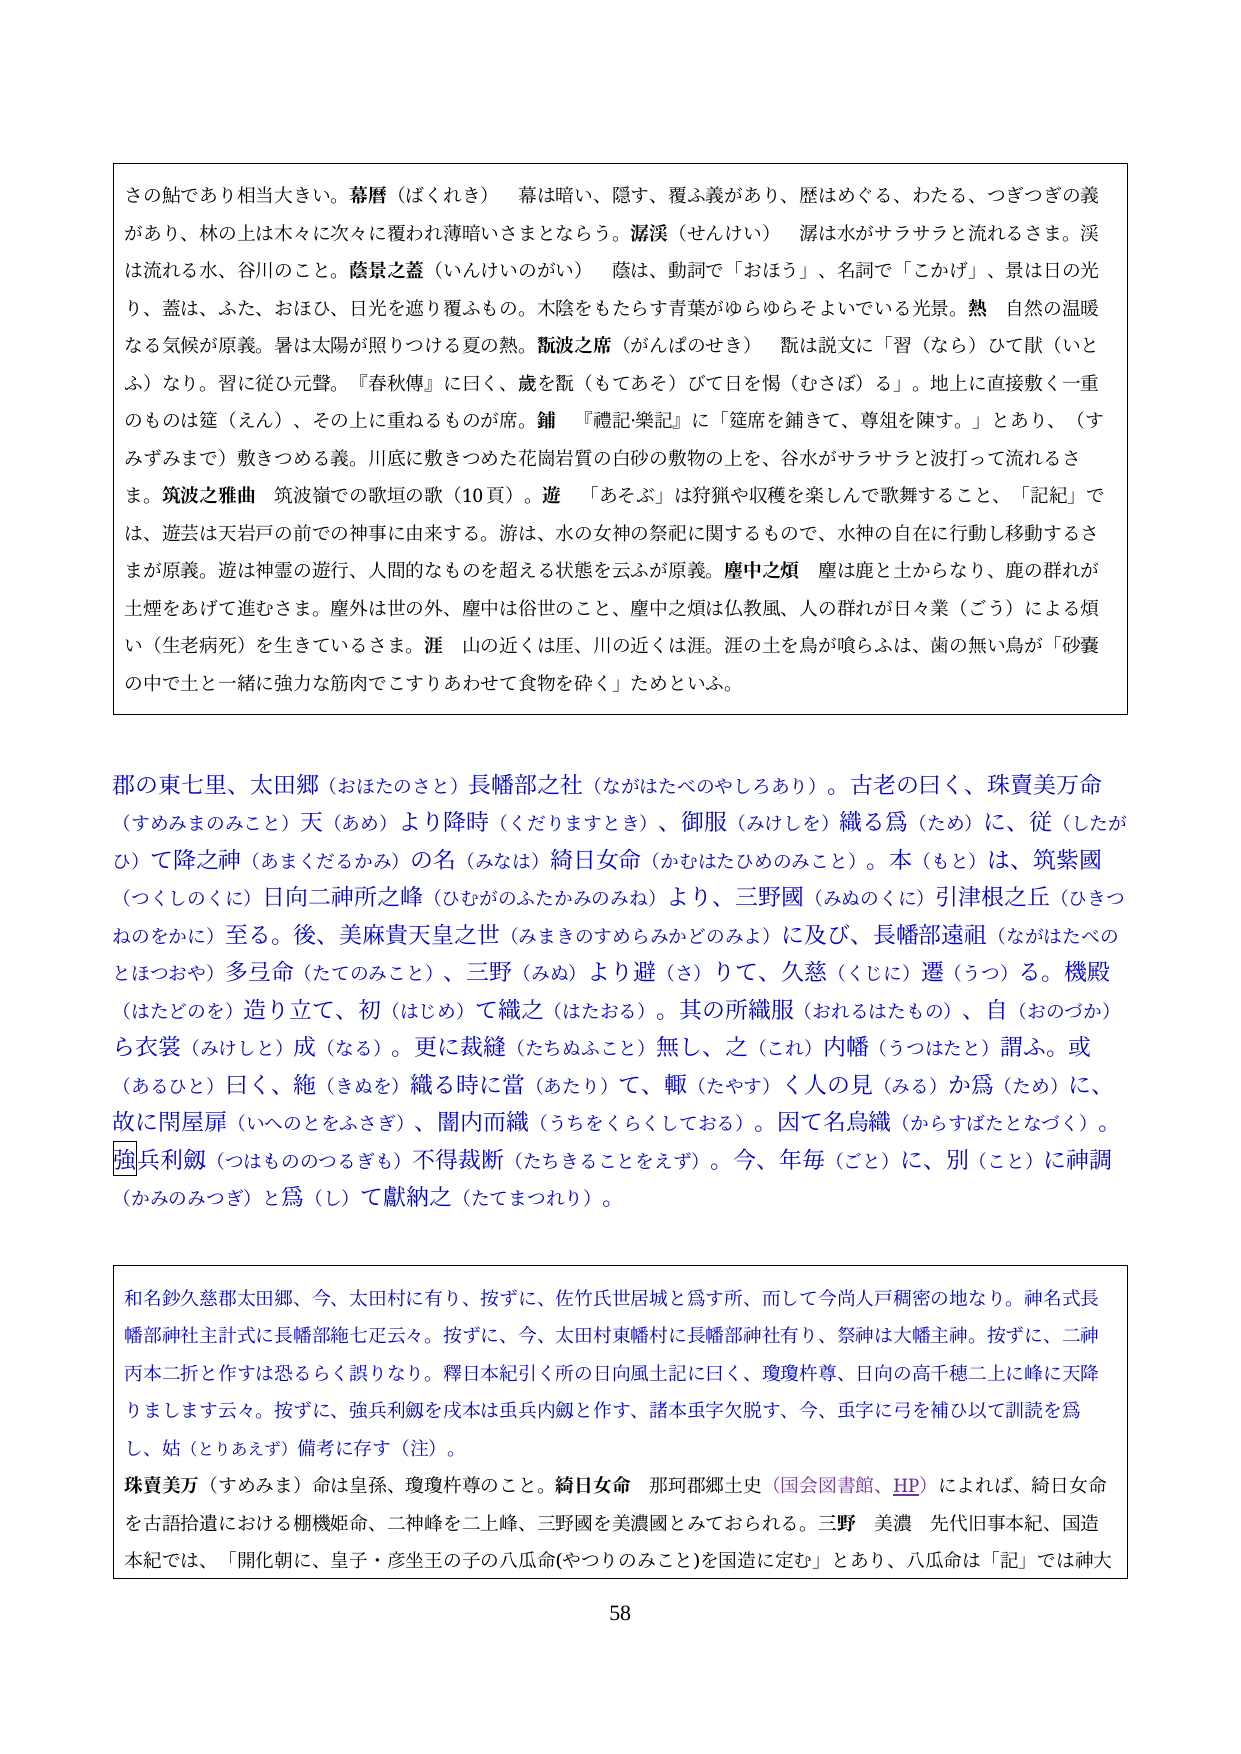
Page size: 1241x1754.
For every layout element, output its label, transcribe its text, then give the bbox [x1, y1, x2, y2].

text 郡の東七里、太田郷（おほたのさと）長幡部之社（ながはたべのやしろあり）。古老の曰く、珠賣美万命（すめみまのみこと）天（あめ）より降時（くだりますとき）、御服（みけしを）織る爲（ため）に、従（したがひ）て降之神（あまくだるかみ）の名（みなは）綺日女命（かむはたひめのみこと）。本（もと）は、筑紫國（つくしのくに）日向二神所之峰（ひむがのふたかみのみね）より、三野國（みぬのくに）引津根之丘（ひきつねのをかに）至る。後、美麻貴天皇之世（みまきのすめらみかどのみよ）に及び、長幡部遠祖（ながはたべのとほつおや）多弖命（たてのみこと）、三野（みぬ）より避（さ）りて、久慈（くじに）遷（うつ）る。機殿（はたどのを）造り立て、初（はじめ）て織之（はたおる）。其の所織服（おれるはたもの）、自（おのづか）ら衣裳（みけしと）成（なる）。更に裁縫（たちぬふこと）無し、之（これ）内幡（うつはたと）謂ふ。或（あるひと）曰く、絁（きぬを）織る時に當（あたり）て、輙（たやす）く人の見（みる）か爲（ため）に、故に閇屋扉（いへのとをふさぎ）、闇内而織（うちをくらくしておる）。因て名烏織（からすばたとなづく）。強兵利劔（つはもののつるぎも）不得裁断（たちきることをえず）。今、年毎（ごと）に、別（こと）に神調（かみのみつぎ）と爲（し）て獻納之（たてまつれり）。 [112, 727, 1128, 1252]
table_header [114, 164, 1127, 714]
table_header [114, 1266, 1127, 1578]
